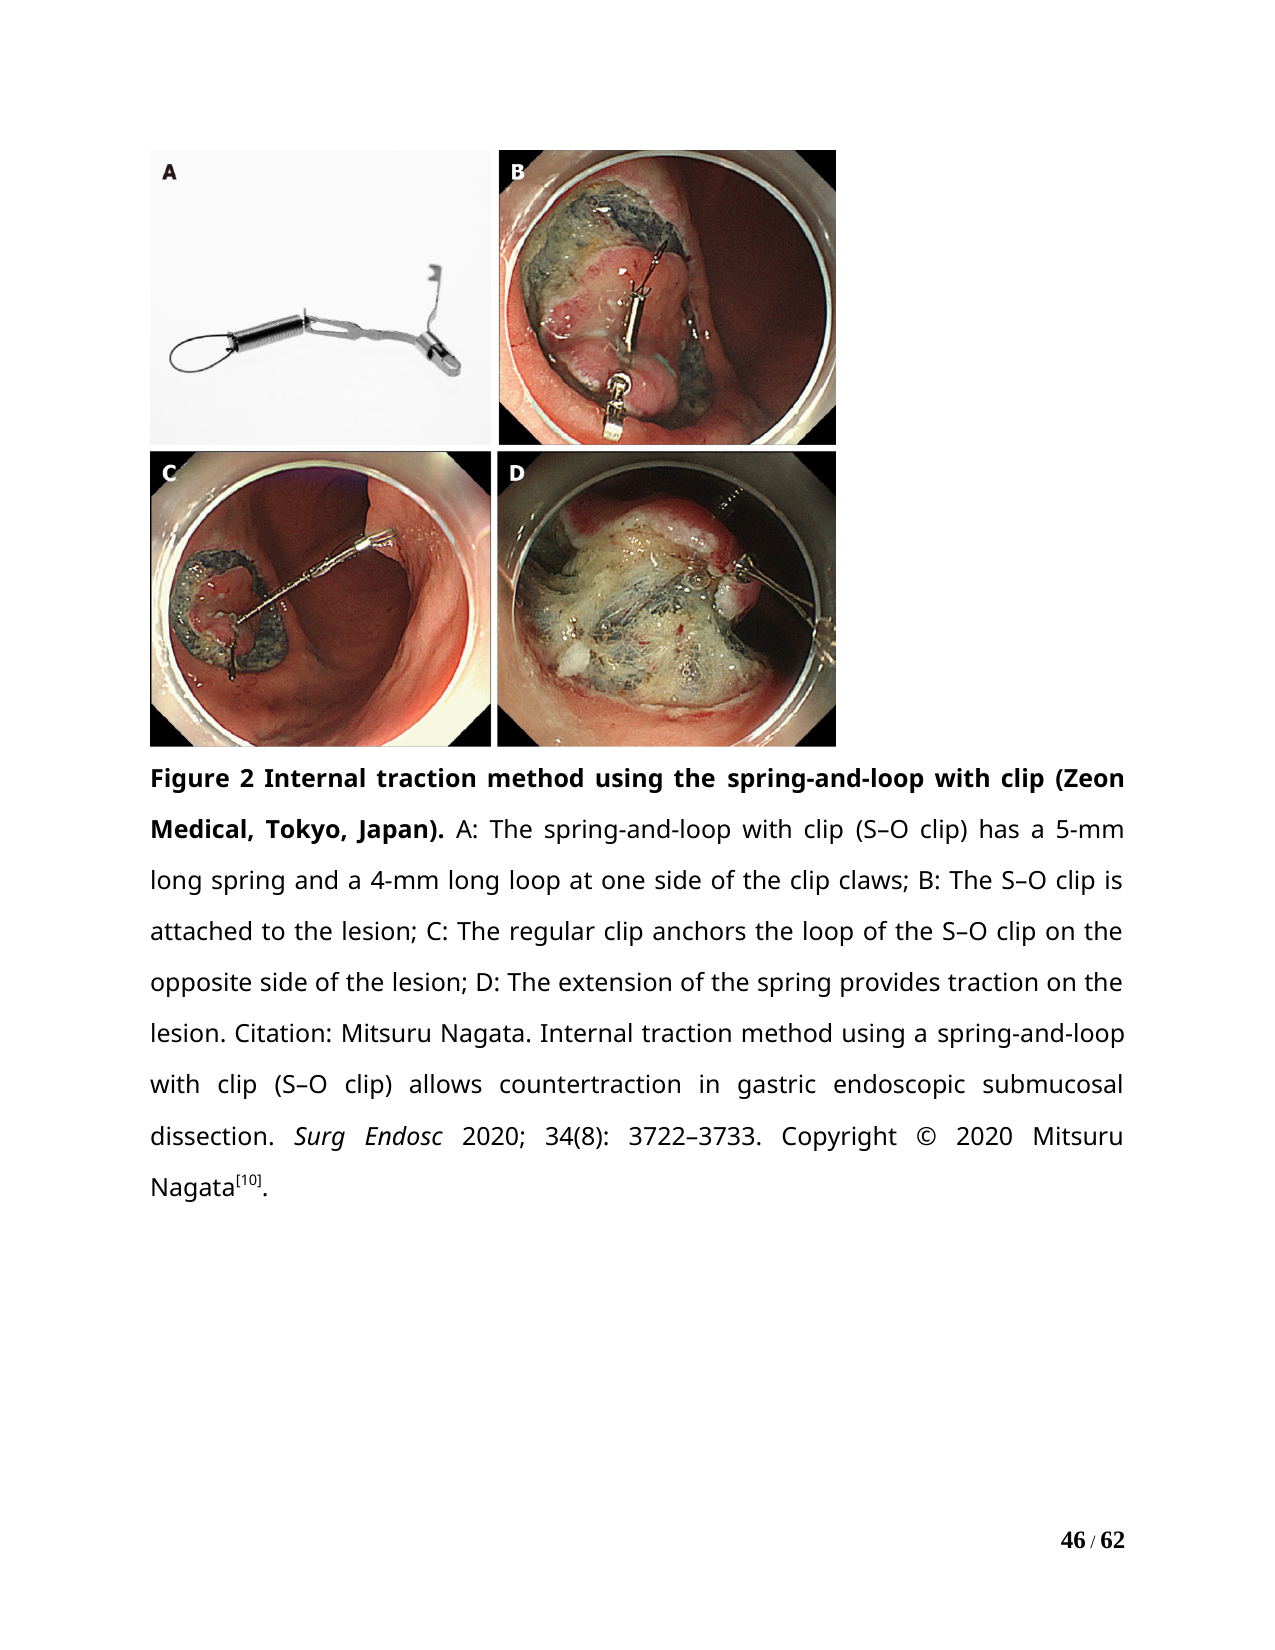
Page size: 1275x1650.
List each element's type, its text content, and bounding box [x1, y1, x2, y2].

text Figure 2 Internal traction method using the spring-and-loop with clip (Zeon Medical, Tokyo, Japan). A: The spring-and-loop with clip (S–O clip) has a 5-mm long spring and a 4-mm long loop at one side of the clip claws; B: The S–O clip is attached to the lesion; C: The regular clip anchors the loop of the S–O clip on the opposite side of the lesion; D: The extension of the spring provides traction on the lesion. Citation: Mitsuru Nagata. Internal traction method using a spring-and-loop with clip (S–O clip) allows countertraction in gastric endoscopic submucosal dissection. Surg Endosc 2020; 34(8): 3722–3733. Copyright © 2020 Mitsuru Nagata[10]. [150, 761, 1125, 1203]
picture [150, 150, 836, 747]
